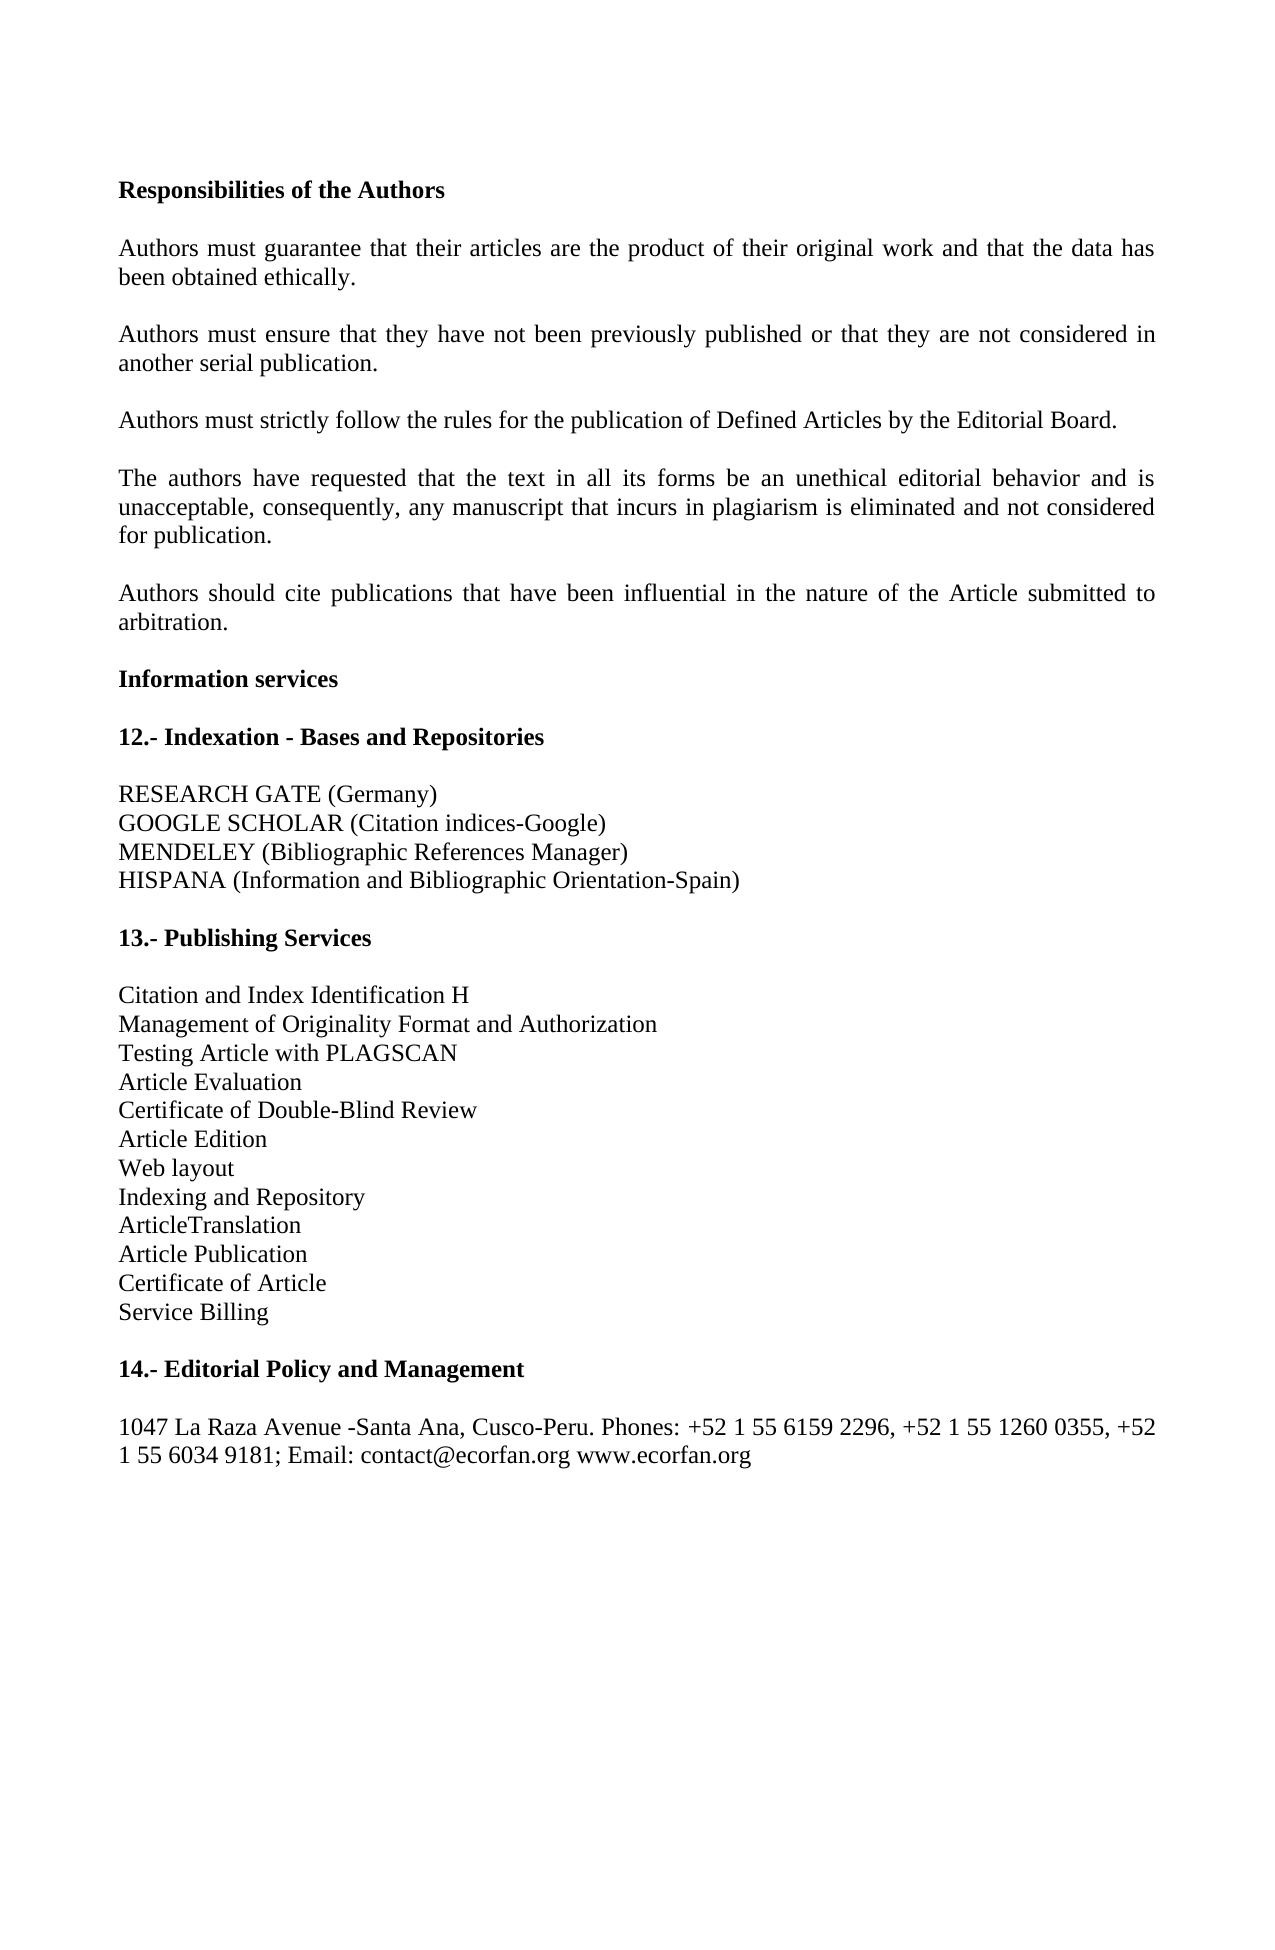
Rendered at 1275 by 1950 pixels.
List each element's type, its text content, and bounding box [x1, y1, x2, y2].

text The authors have requested that the text in all its forms be an unethical editorial behavior and is unacceptable, consequently, any manuscript that incurs in plagiarism is eliminated and not considered for publication. [118, 463, 1157, 549]
text Article Publication [118, 1239, 1157, 1268]
text Authors must strictly follow the rules for the publication of Defined Articles by the Editorial Board. [118, 406, 1157, 434]
text Certificate of Double-Blind Review [118, 1096, 1157, 1124]
text Web layout [118, 1153, 1157, 1182]
text Indexing and Repository [118, 1182, 1157, 1211]
text Responsibilities of the Authors [118, 176, 1157, 204]
text Certificate of Article [118, 1268, 1157, 1297]
text ArticleTranslation [118, 1211, 1157, 1239]
text GOOGLE SCHOLAR (Citation indices-Google) [118, 808, 1157, 837]
text Authors must ensure that they have not been previously published or that they are not considered in another serial publication. [118, 319, 1157, 377]
text HISPANA (Information and Bibliographic Orientation-Spain) [118, 866, 1157, 894]
text MENDELEY (Bibliographic References Manager) [118, 837, 1157, 866]
text Information services [118, 664, 1157, 693]
text 1047 La Raza Avenue -Santa Ana, Cusco-Peru. Phones: +52 1 55 6159 2296, +52 1 55 1260 0355, +52 1 55 6034 9181; Email: contact@ecorfan.org www.ecorfan.org [118, 1412, 1157, 1469]
text 12.- Indexation - Bases and Repositories [118, 722, 1157, 751]
text Authors should cite publications that have been influential in the nature of the Article submitted to arbitration. [118, 578, 1157, 636]
text 14.- Editorial Policy and Management [118, 1354, 1157, 1383]
text RESEARCH GATE (Germany) [118, 779, 1157, 808]
text Authors must guarantee that their articles are the product of their original work and that the data has been obtained ethically. [118, 233, 1157, 291]
text Testing Article with PLAGSCAN [118, 1038, 1157, 1067]
text Citation and Index Identification H [118, 981, 1157, 1009]
text Article Edition [118, 1124, 1157, 1153]
text Article Evaluation [118, 1067, 1157, 1096]
text Management of Originality Format and Authorization [118, 1009, 1157, 1038]
text Service Billing [118, 1297, 1157, 1326]
text 13.- Publishing Services [118, 923, 1157, 952]
